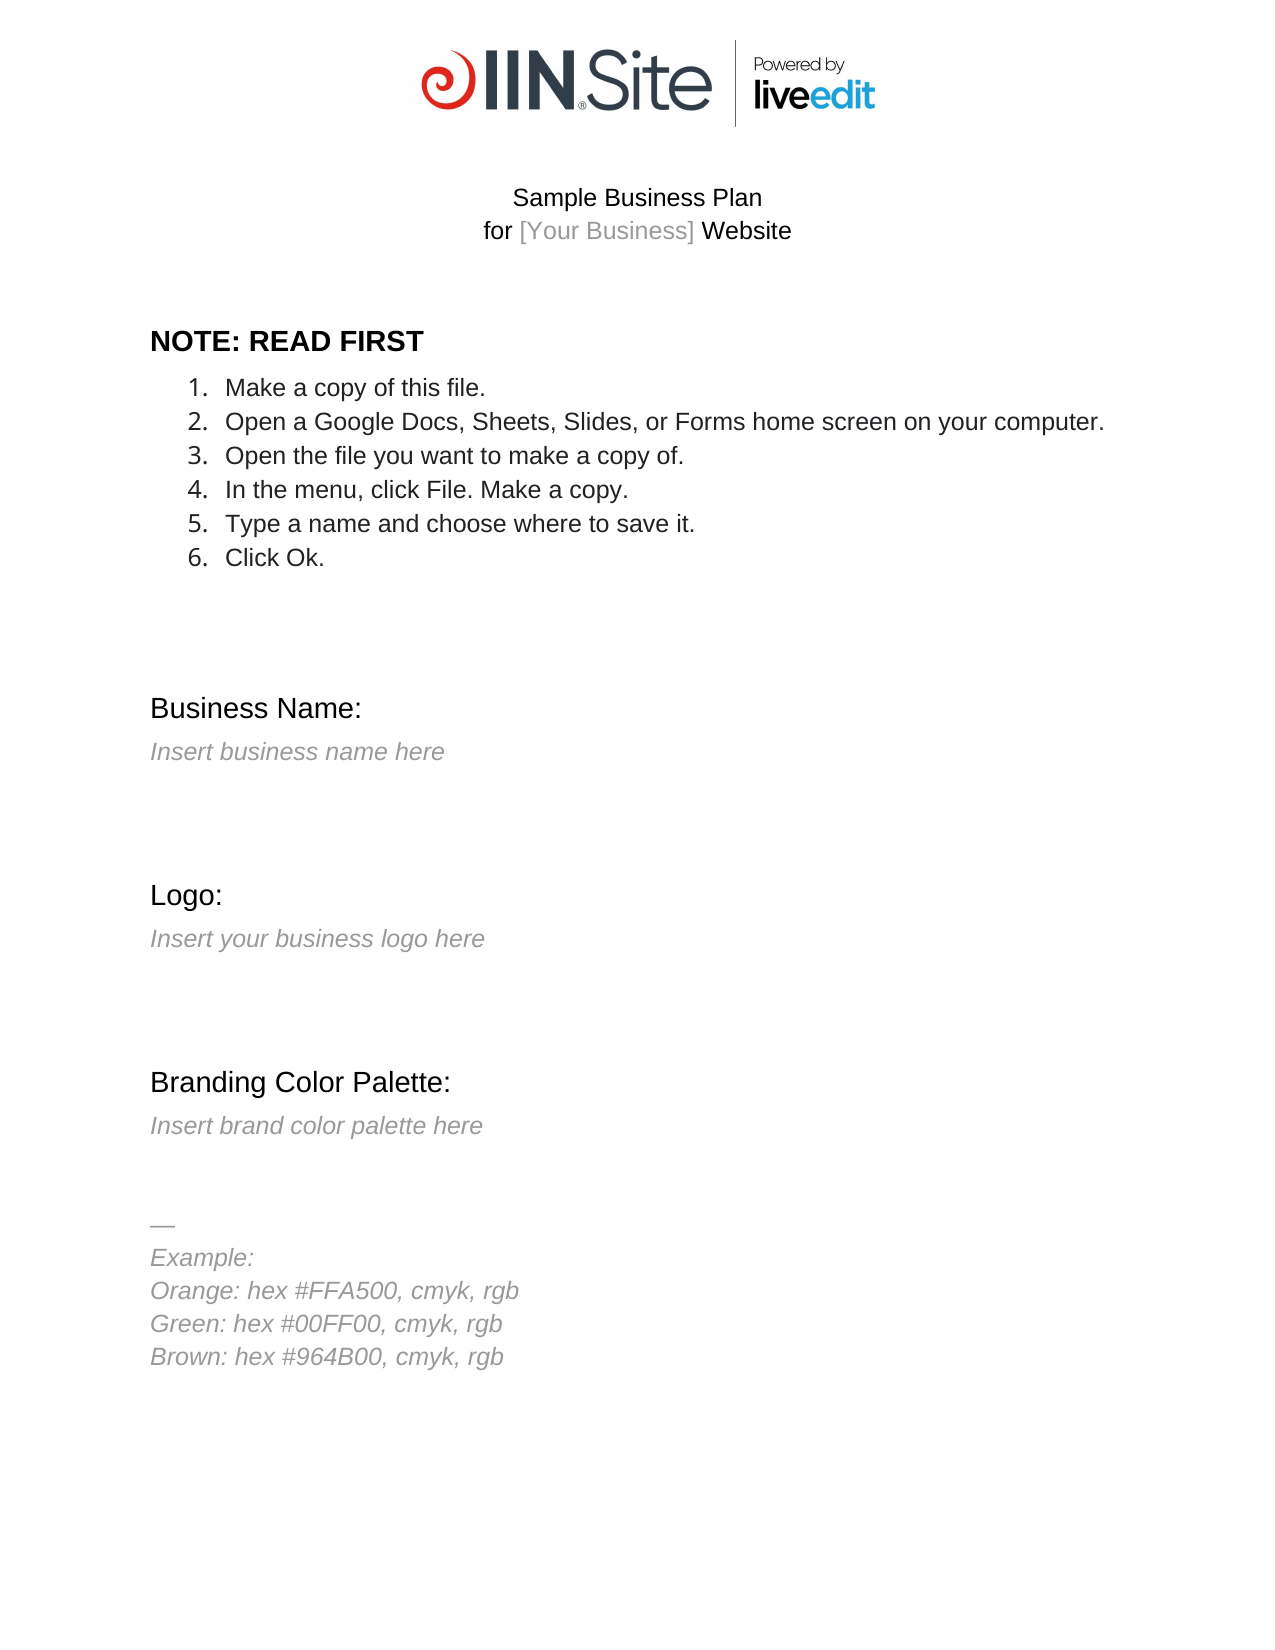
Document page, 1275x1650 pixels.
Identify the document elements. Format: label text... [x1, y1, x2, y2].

list Type a name and choose where to save it. [187, 506, 1125, 540]
subtitle Logo: [150, 878, 1125, 911]
text Sample Business Plan [150, 183, 1125, 212]
picture [394, 18, 918, 142]
list Click Ok. [187, 540, 1125, 574]
subtitle Business Name: [150, 691, 1125, 724]
text Insert your business logo here [150, 924, 1125, 953]
list Open the file you want to make a copy of. [187, 438, 1125, 472]
text Green: hex #00FF00, cmyk, rgb [150, 1309, 1125, 1337]
text — [150, 1210, 1125, 1238]
list Make a copy of this file. [187, 370, 1125, 404]
text Example: [150, 1243, 1125, 1271]
text Insert brand color palette here [150, 1111, 1125, 1139]
subtitle NOTE: READ FIRST [150, 324, 1125, 357]
list In the menu, click File. Make a copy. [187, 472, 1125, 506]
text Brown: hex #964B00, cmyk, rgb [150, 1342, 1125, 1371]
subtitle Branding Color Palette: [150, 1064, 1125, 1098]
text for [Your Business] Website [150, 216, 1125, 245]
list Open a Google Docs, Sheets, Slides, or Forms home screen on your computer. [187, 404, 1125, 438]
text Orange: hex #FFA500, cmyk, rgb [150, 1276, 1125, 1304]
text Insert business name here [150, 737, 1125, 766]
